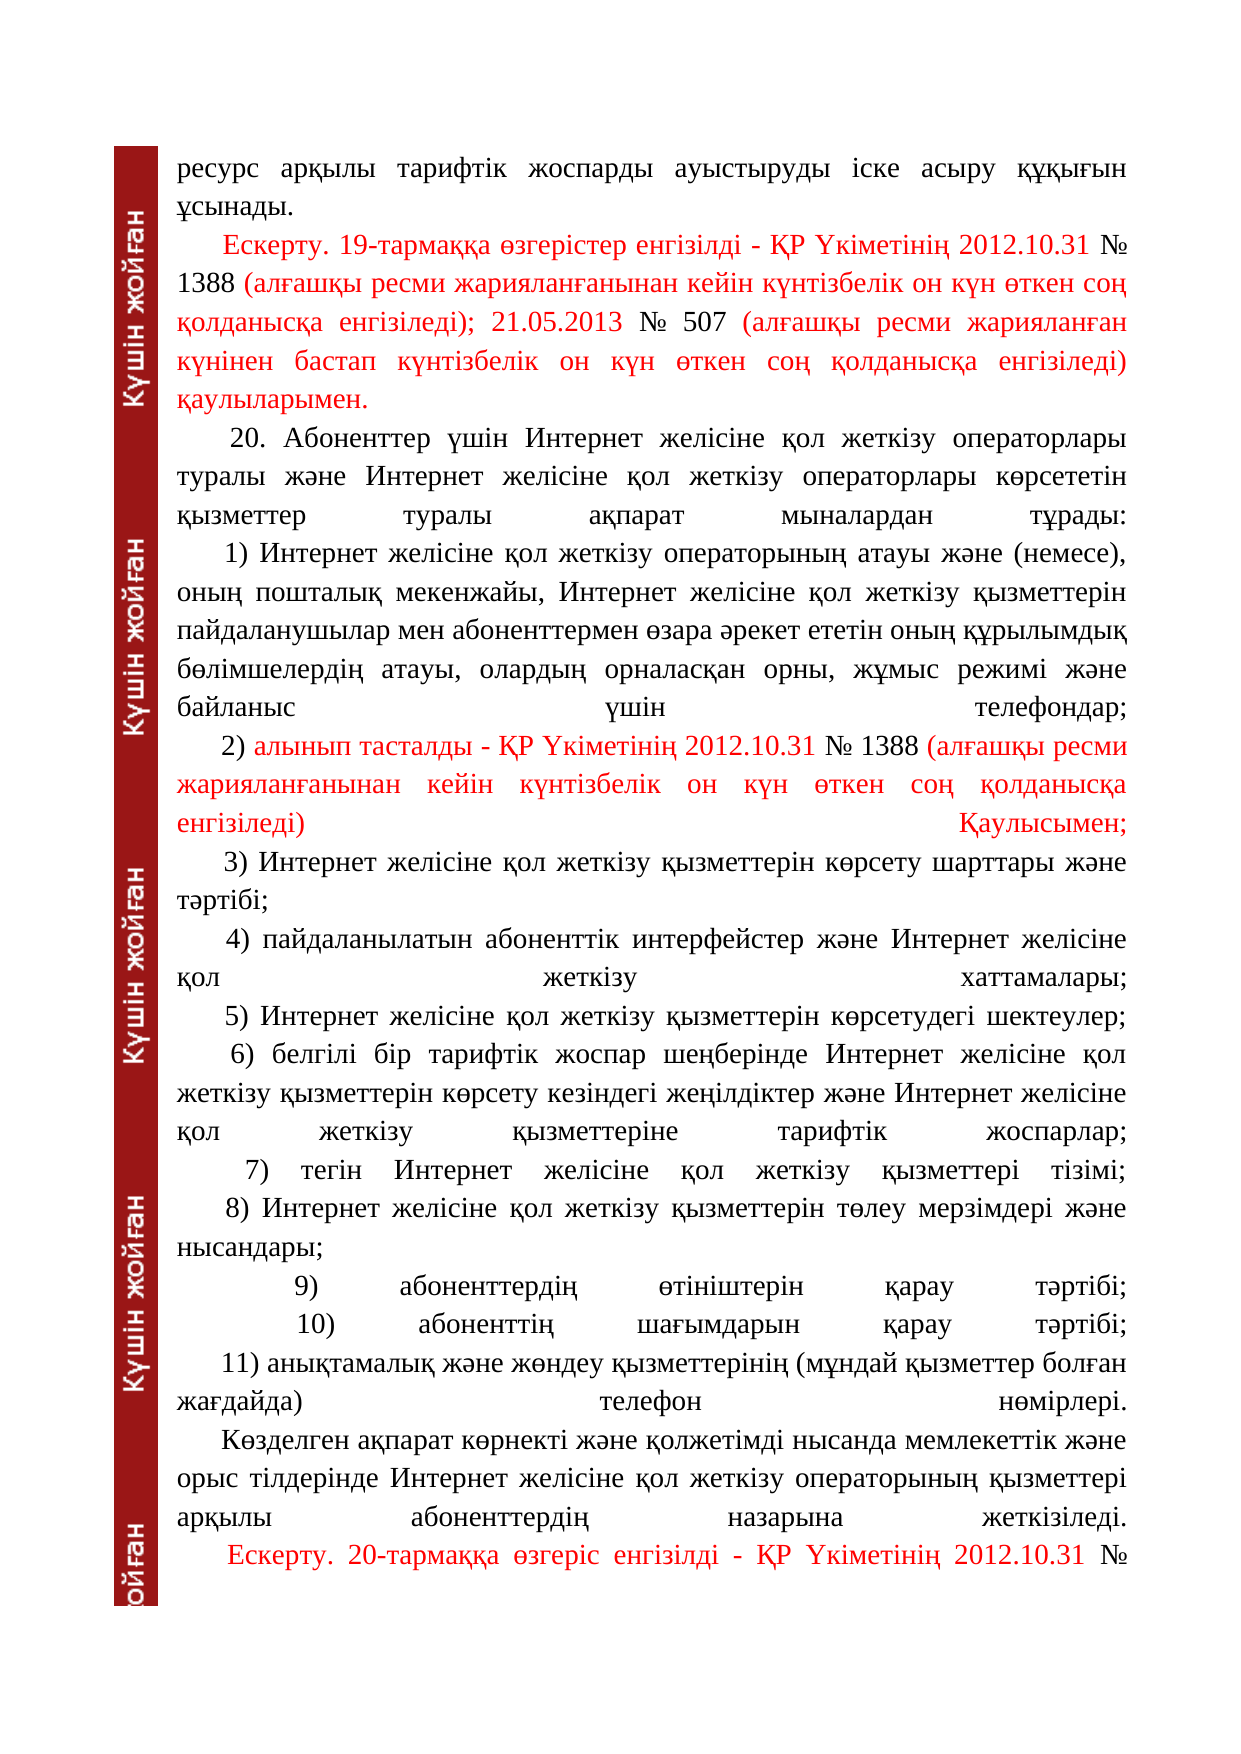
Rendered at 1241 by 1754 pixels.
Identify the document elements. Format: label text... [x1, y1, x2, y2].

picture [114, 146, 158, 150]
picture [114, 1571, 158, 1606]
